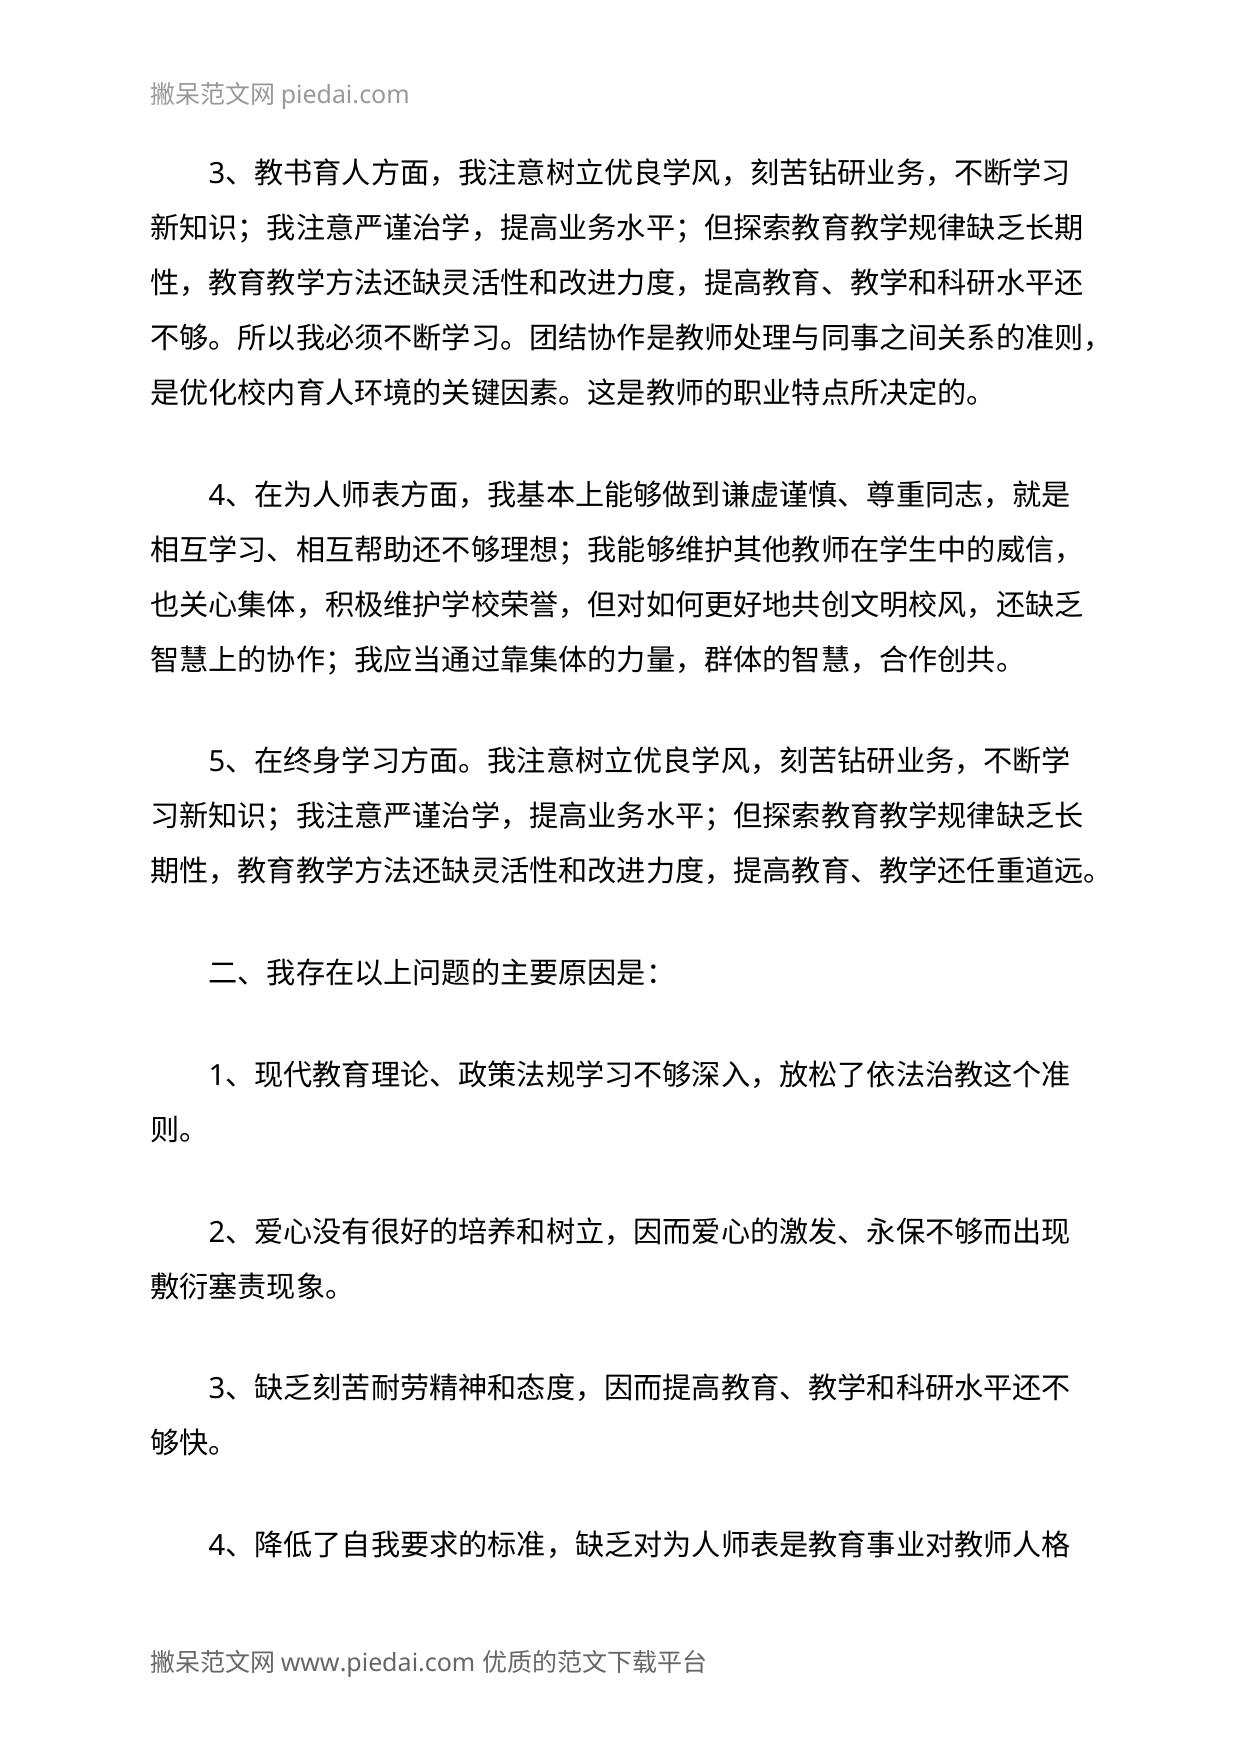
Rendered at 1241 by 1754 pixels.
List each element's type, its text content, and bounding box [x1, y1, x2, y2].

text 3、教书育人方面，我注意树立优良学风，刻苦钻研业务，不断学习新知识；我注意严谨治学，提高业务水平；但探索教育教学规律缺乏长期性，教育教学方法还缺灵活性和改进力度，提高教育、教学和科研水平还不够。所以我必须不断学习。团结协作是教师处理与同事之间关系的准则，是优化校内育人环境的关键因素。这是教师的职业特点所决定的。 [150, 150, 1090, 412]
text 2、爱心没有很好的培养和树立，因而爱心的激发、永保不够而出现敷衍塞责现象。 [150, 1208, 1090, 1306]
text 5、在终身学习方面。我注意树立优良学风，刻苦钻研业务，不断学习新知识；我注意严谨治学，提高业务水平；但探索教育教学规律缺乏长期性，教育教学方法还缺灵活性和改进力度，提高教育、教学还任重道远。 [150, 738, 1090, 890]
text 4、在为人师表方面，我基本上能够做到谦虚谨慎、尊重同志，就是相互学习、相互帮助还不够理想；我能够维护其他教师在学生中的威信，也关心集体，积极维护学校荣誉，但对如何更好地共创文明校风，还缺乏智慧上的协作；我应当通过靠集体的力量，群体的智慧，合作创共。 [150, 471, 1090, 678]
text 二、我存在以上问题的主要原因是： [150, 950, 1090, 992]
text 3、缺乏刻苦耐劳精神和态度，因而提高教育、教学和科研水平还不够快。 [150, 1365, 1090, 1462]
text 1、现代教育理论、政策法规学习不够深入，放松了依法治教这个准则。 [150, 1051, 1090, 1149]
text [150, 1522, 1090, 1564]
